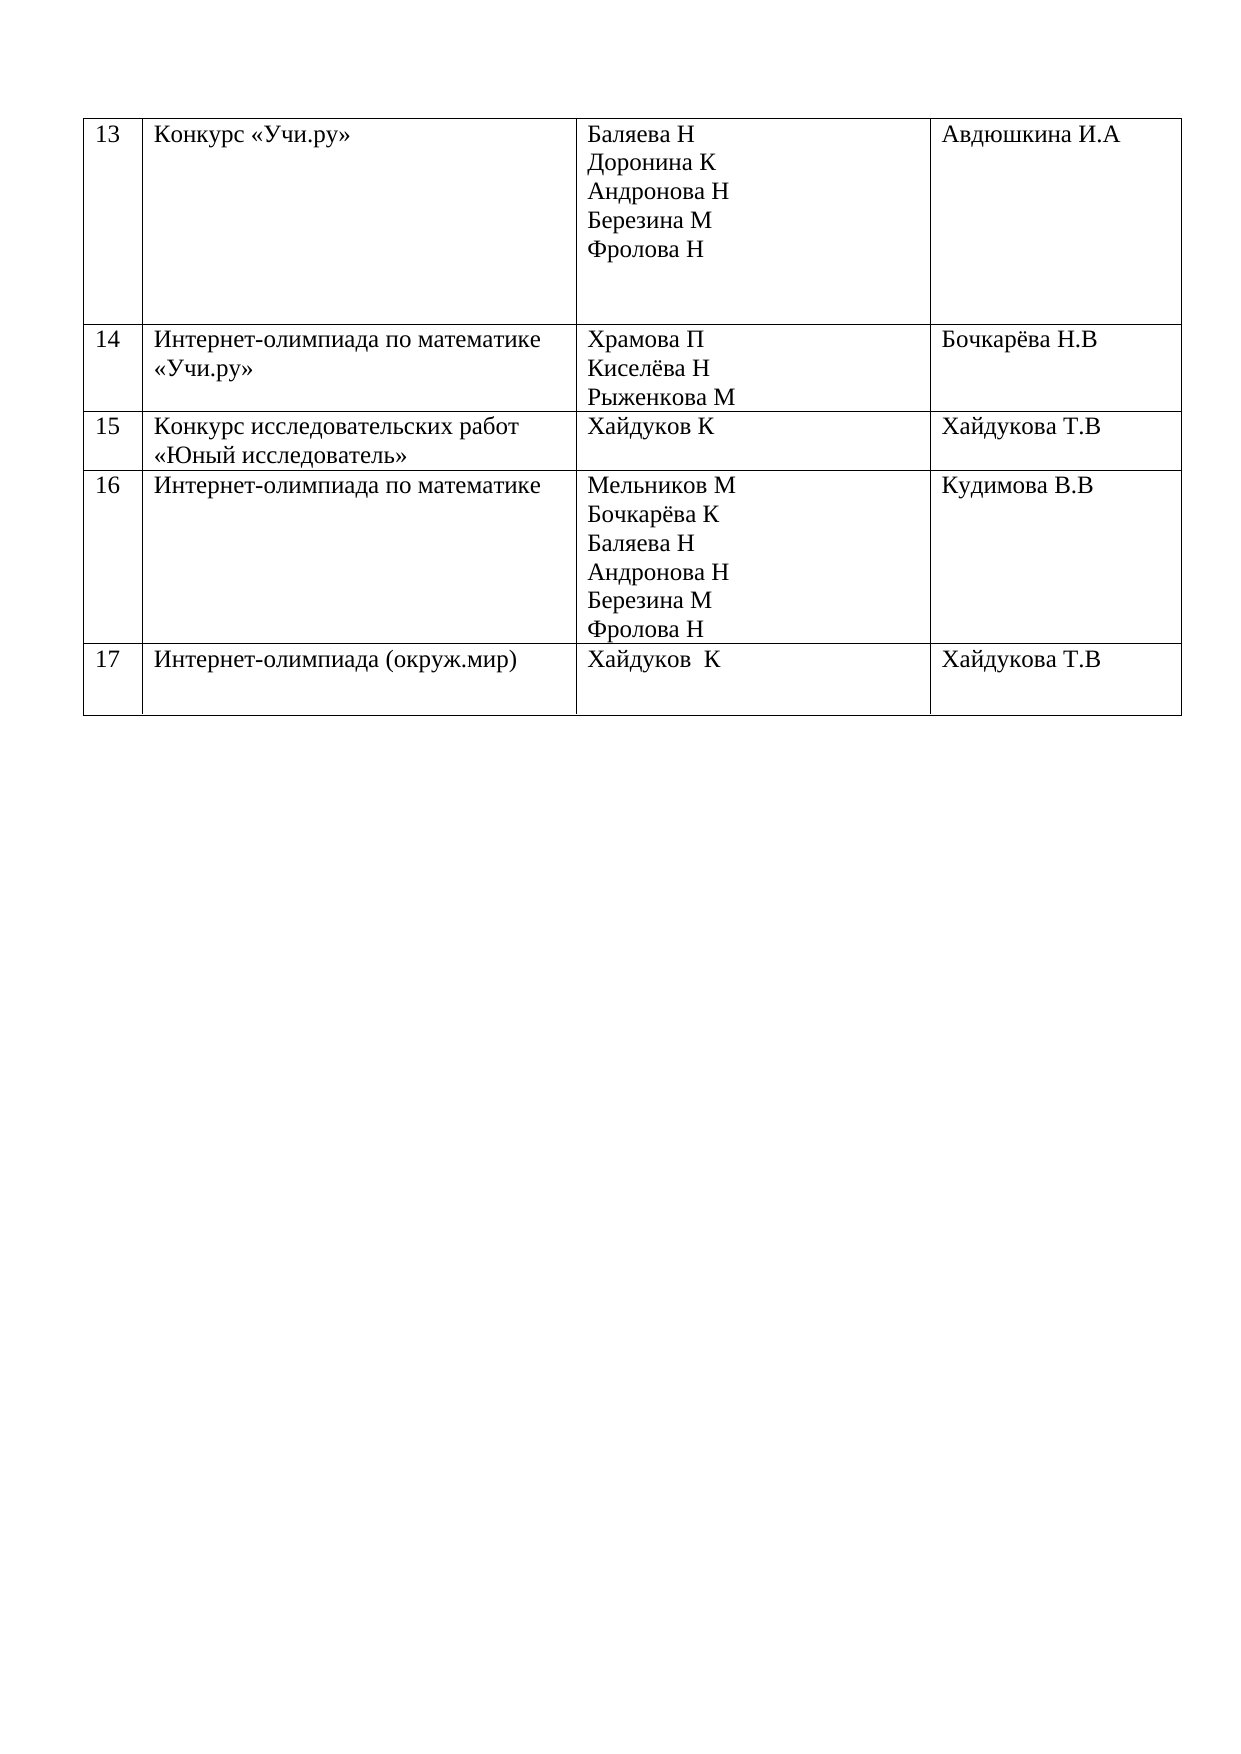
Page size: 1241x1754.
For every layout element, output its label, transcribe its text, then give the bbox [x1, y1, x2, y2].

table_cell Бочкарёва Н.В [931, 325, 1181, 411]
table_cell 13 [84, 119, 142, 324]
table_cell Интернет-олимпиада (окруж.мир) [143, 644, 576, 714]
table_cell Авдюшкина И.А [931, 119, 1181, 221]
table_cell Кудимова В.В [931, 471, 1181, 643]
table_cell Конкурс «Учи.ру» [143, 119, 576, 324]
table_cell Мельников М Бочкарёва К Баляева Н Андронова Н Березина М Фролова Н [577, 471, 930, 643]
table_cell 15 [84, 412, 142, 470]
table_cell Интернет-олимпиада по математике [143, 471, 576, 643]
table_cell Храмова П Киселёва Н Рыженкова М [577, 325, 930, 411]
table_cell [931, 221, 1181, 324]
table_cell Хайдукова Т.В [931, 412, 1181, 470]
table_cell 16 [84, 471, 142, 643]
table_cell Хайдуков К [577, 644, 930, 714]
table_cell Конкурс исследовательских работ «Юный исследователь» [143, 412, 576, 470]
table_cell 17 [84, 644, 142, 714]
table_cell Интернет-олимпиада по математике «Учи.ру» [143, 325, 576, 411]
table_cell Хайдукова Т.В [931, 644, 1181, 714]
table_cell 14 [84, 325, 142, 411]
table_cell Баляева Н Доронина К Андронова Н Березина М Фролова Н [577, 119, 930, 324]
table_cell Хайдуков К [577, 412, 930, 470]
